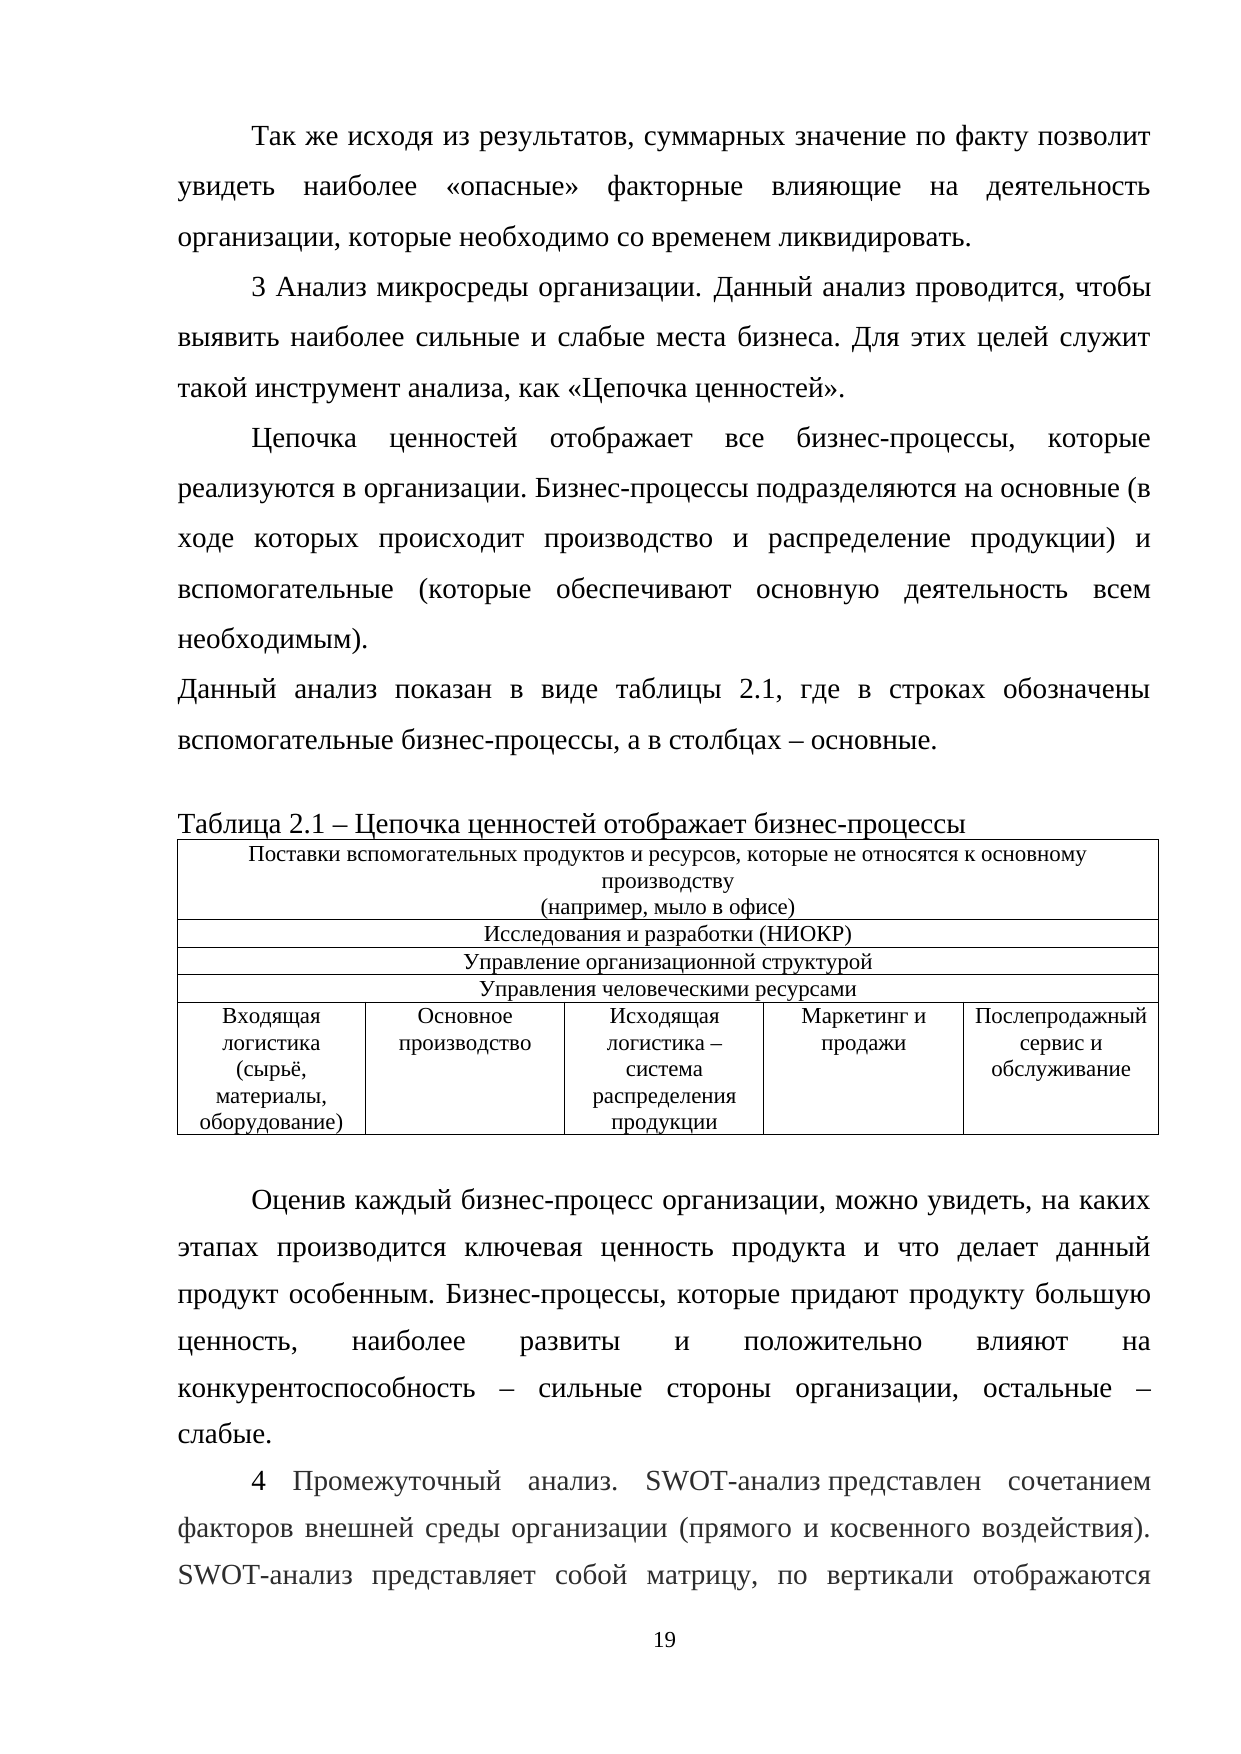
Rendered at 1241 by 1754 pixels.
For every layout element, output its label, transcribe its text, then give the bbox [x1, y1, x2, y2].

table_header Поставки вспомогательных продуктов и ресурсов, которые не относятся к основному производству (например, мыло в офисе) [178, 840, 1158, 919]
list Цепочка ценностей отображает все бизнес-процессы, которые реализуются в организации. Бизнес-процессы подразделяются на основные (в ходе которых происходит производство и распределение продукции) и вспомогательные (которые обеспечивают основную деятельность всем необходимым). [177, 420, 1152, 655]
list Так же исходя из результатов, суммарных значение по факту позволит увидеть наиболее «опасные» факторные влияющие на деятельность организации, которые необходимо со временем ликвидировать. [177, 118, 1152, 252]
table_cell Входящая логистика (сырьё, материалы, оборудование) [178, 1003, 365, 1134]
text Таблица 2.1 – Цепочка ценностей отображает бизнес-процессы [177, 806, 1152, 839]
list 3 Анализ микросреды организации. Данный анализ проводится, чтобы выявить наиболее сильные и слабые места бизнеса. Для этих целей служит такой инструмент анализа, как «Цепочка ценностей». [177, 269, 1152, 403]
table_cell Исходящая логистика – система распределения продукции [565, 1003, 763, 1134]
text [177, 1450, 1152, 1591]
table_cell Управления человеческими ресурсами [178, 975, 1158, 1002]
table_cell Основное производство [366, 1003, 564, 1134]
text Данный анализ показан в виде таблицы 2.1, где в строках обозначены вспомогательные бизнес-процессы, а в столбцах – основные. [177, 672, 1152, 755]
table_cell Послепродажный сервис и обслуживание [964, 1003, 1158, 1134]
table_cell Исследования и разработки (НИОКР) [178, 920, 1158, 947]
table_cell Маркетинг и продажи [764, 1003, 963, 1134]
table_cell Управление организационной структурой [178, 948, 1158, 974]
text Оценив каждый бизнес-процесс организации, можно увидеть, на каких этапах производится ключевая ценность продукта и что делает данный продукт особенным. Бизнес-процессы, которые придают продукту большую ценность, наиболее развиты и положительно влияют на конкурентоспособность – сильные стороны организации, остальные – слабые. [177, 1169, 1152, 1450]
